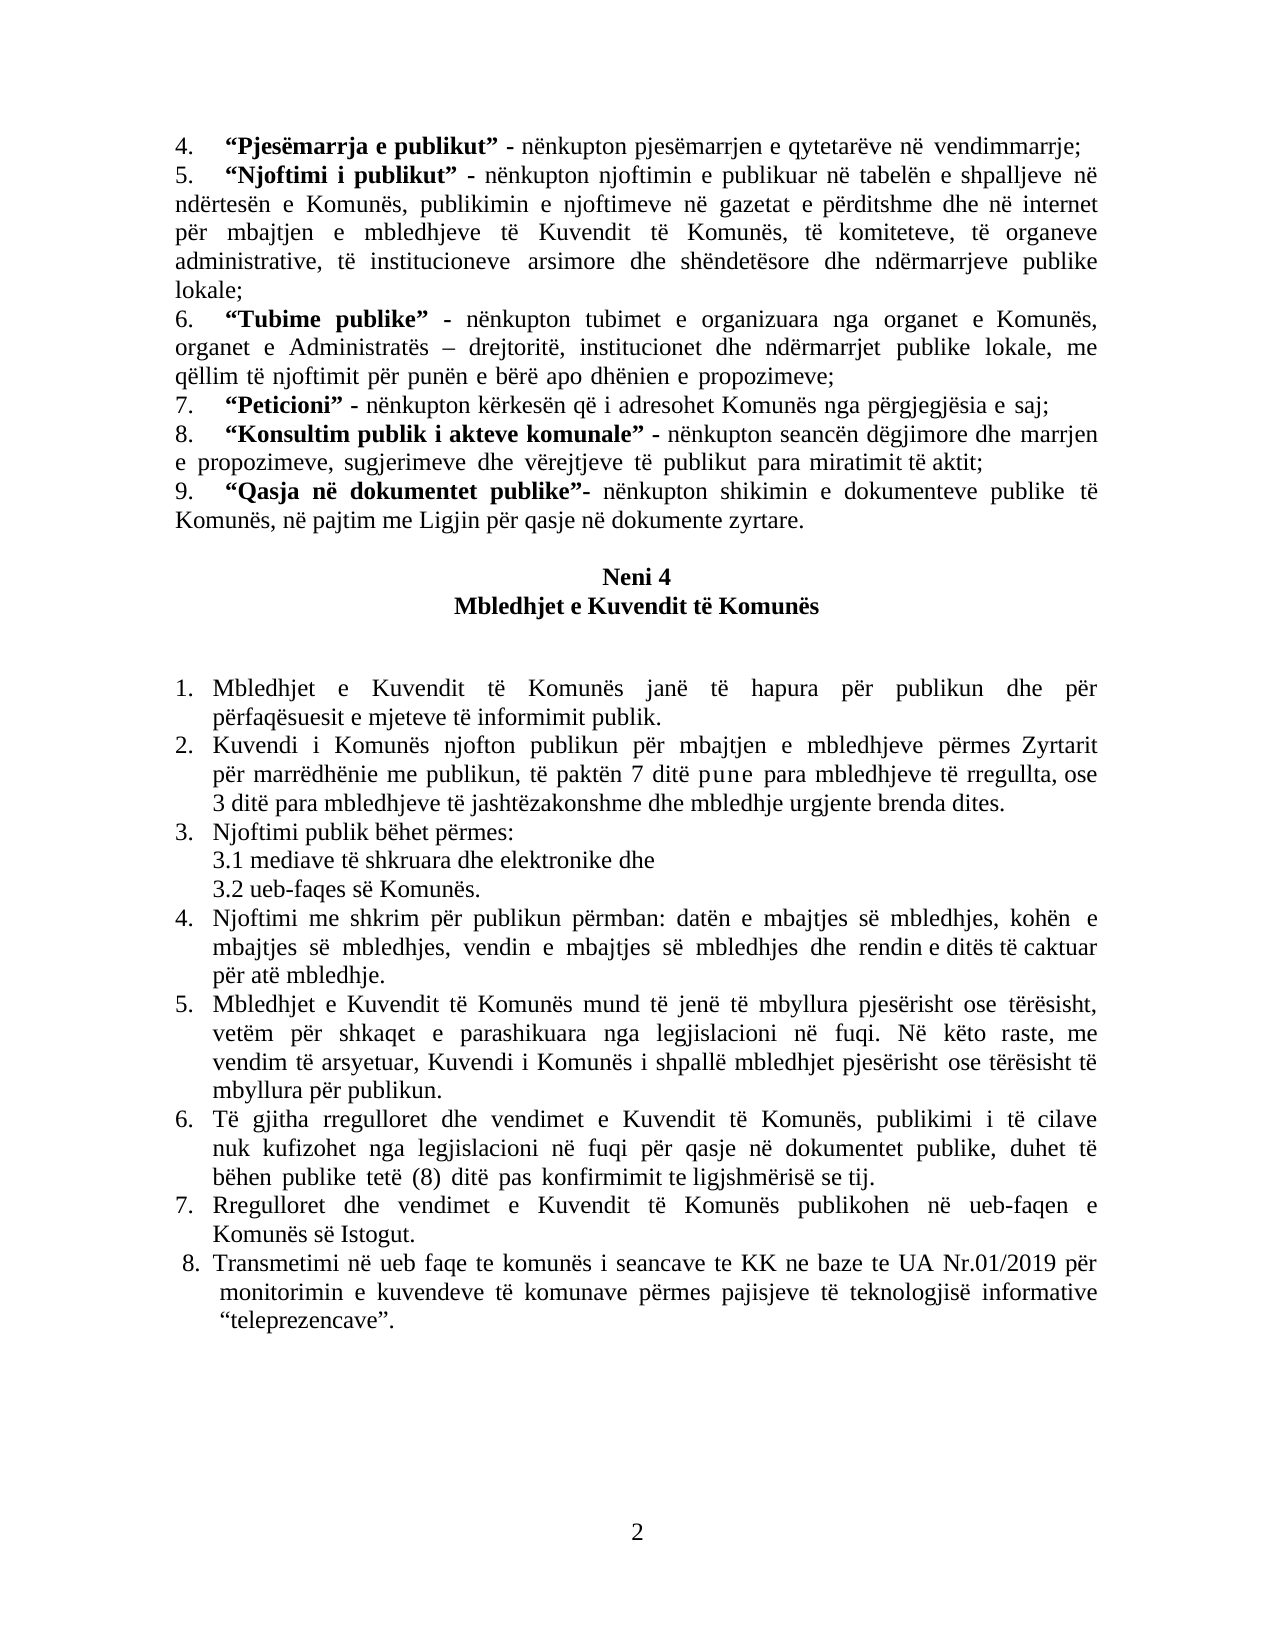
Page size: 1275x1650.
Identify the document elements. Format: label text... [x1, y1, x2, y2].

list “Tubime publike” - nënkupton tubimet e organizuara nga organet e Komunës, organet e Administratës – drejtoritë, institucionet dhe ndërmarrjet publike lokale, me qëllim të njoftimit për punën e bërë apo dhënien e propozimeve; [175, 304, 1098, 390]
list “Konsultim publik i akteve komunale” - nënkupton seancën dëgjimore dhe marrjen e propozimeve, sugjerimeve dhe vërejtjeve të publikut para miratimit të aktit; [175, 419, 1098, 476]
subtitle Neni 4 [175, 562, 1098, 591]
list “Njoftimi i publikut” - nënkupton njoftimin e publikuar në tabelën e shpalljeve në ndërtesën e Komunës, publikimin e njoftimeve në gazetat e përditshme dhe në internet për mbajtjen e mbledhjeve të Kuvendit të Komunës, të komiteteve, të organeve administrative, të institucioneve arsimore dhe shëndetësore dhe ndërmarrjeve publike lokale; [175, 160, 1098, 304]
list “Qasja në dokumentet publike”- nënkupton shikimin e dokumenteve publike të Komunës, në pajtim me Ligjin për qasje në dokumente zyrtare. [175, 476, 1098, 534]
text 3.1 mediave të shkruara dhe elektronike dhe [212, 846, 1098, 874]
list Të gjitha rregulloret dhe vendimet e Kuvendit të Komunës, publikimi i të cilave nuk kufizohet nga legjislacioni në fuqi për qasje në dokumentet publike, duhet të bëhen publike tetë (8) ditë pas konfirmimit te ligjshmërisë se tij. [175, 1104, 1098, 1191]
subtitle Mbledhjet e Kuvendit të Komunës [175, 591, 1098, 620]
list Rregulloret dhe vendimet e Kuvendit të Komunës publikohen në ueb-faqen e Komunës së Istogut. [175, 1191, 1098, 1248]
list Njoftimi me shkrim për publikun përmban: datën e mbajtjes së mbledhjes, kohën e mbajtjes së mbledhjes, vendin e mbajtjes së mbledhjes dhe rendin e ditës të caktuar për atë mbledhje. [175, 903, 1098, 989]
list Njoftimi publik bëhet përmes: [175, 817, 1098, 846]
list Mbledhjet e Kuvendit të Komunës janë të hapura për publikun dhe për përfaqësuesit e mjeteve të informimit publik. [175, 673, 1098, 731]
text 3.2 ueb-faqes së Komunës. [212, 874, 1098, 903]
list Kuvendi i Komunës njofton publikun për mbajtjen e mbledhjeve përmes Zyrtarit për marrëdhënie me publikun, të paktën 7 ditë pune para mbledhjeve të rregullta, ose 3 ditë para mbledhjeve të jashtëzakonshme dhe mbledhje urgjente brenda dites. [175, 731, 1098, 817]
list Mbledhjet e Kuvendit të Komunës mund të jenë të mbyllura pjesërisht ose tërësisht, vetëm për shkaqet e parashikuara nga legjislacioni në fuqi. Në këto raste, me vendim të arsyetuar, Kuvendi i Komunës i shpallë mbledhjet pjesërisht ose tërësisht të mbyllura për publikun. [175, 989, 1098, 1104]
list “Peticioni” - nënkupton kërkesën që i adresohet Komunës nga përgjegjësia e saj; [175, 390, 1098, 419]
list Transmetimi në ueb faqe te komunës i seancave te KK ne baze te UA Nr.01/2019 për monitorimin e kuvendeve të komunave përmes pajisjeve të teknologjisë informative “teleprezencave”. [182, 1248, 1098, 1334]
list “Pjesëmarrja e publikut” - nënkupton pjesëmarrjen e qytetarëve në vendimmarrje; [175, 131, 1098, 160]
